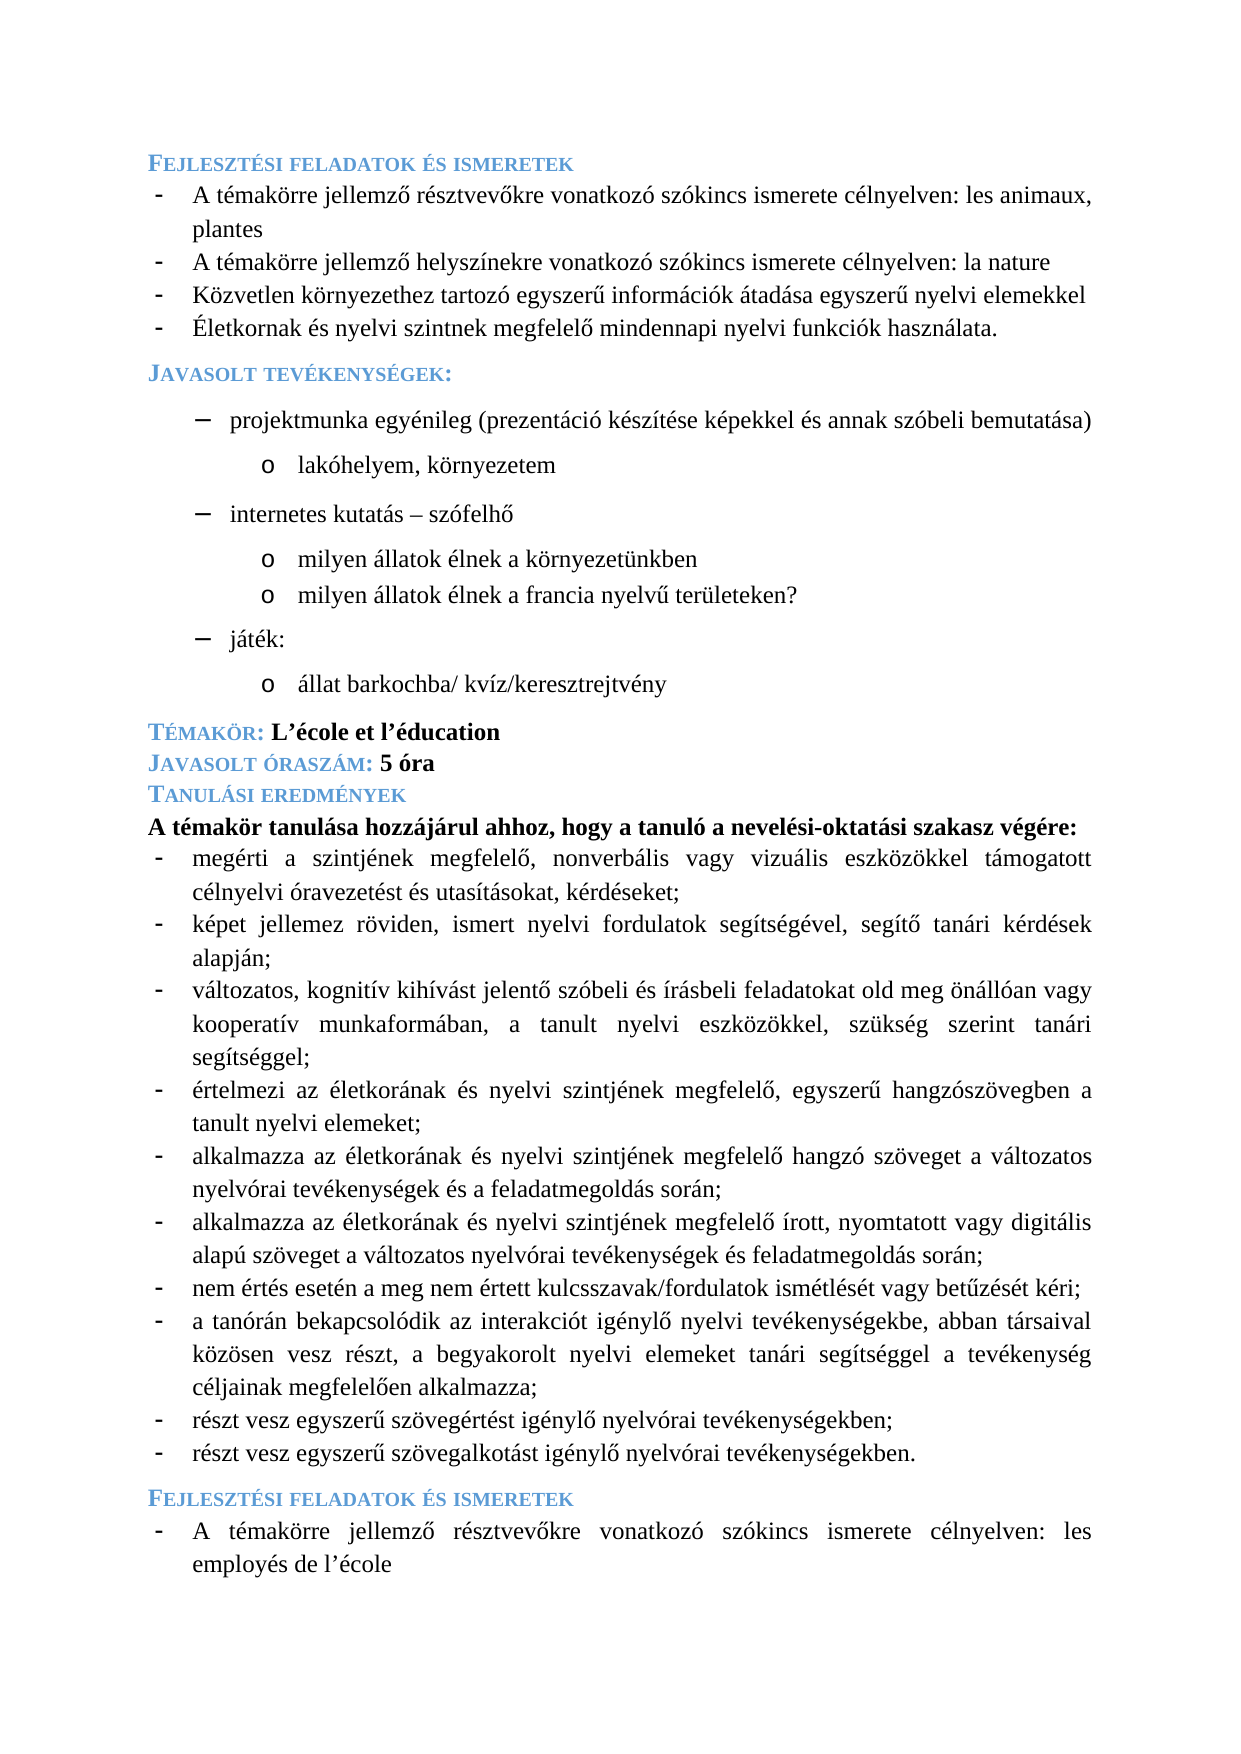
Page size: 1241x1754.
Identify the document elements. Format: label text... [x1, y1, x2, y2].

list részt vesz egyszerű szövegértést igénylő nyelvórai tevékenységekben; [154, 1405, 1093, 1434]
list megérti a szintjének megfelelő, nonverbális vagy vizuális eszközökkel támogatott célnyelvi óravezetést és utasításokat, kérdéseket; [154, 843, 1093, 905]
list Közvetlen környezethez tartozó egyszerű információk átadása egyszerű nyelvi elemekkel [154, 280, 1093, 308]
list Életkornak és nyelvi szintnek megfelelő mindennapi nyelvi funkciók használata. [154, 313, 1093, 341]
list nem értés esetén a meg nem értett kulcsszavak/fordulatok ismétlését vagy betűzését kéri; [154, 1273, 1093, 1302]
subtitle Fejlesztési feladatok és ismeretek [148, 1483, 1093, 1512]
list változatos, kognitív kihívást jelentő szóbeli és írásbeli feladatokat old meg önállóan vagy kooperatív munkaformában, a tanult nyelvi eszközökkel, szükség szerint tanári segítséggel; [154, 976, 1093, 1070]
list A témakörre jellemző résztvevőkre vonatkozó szókincs ismerete célnyelven: les employés de l’école [154, 1516, 1093, 1578]
list lakóhelyem, környezetem [260, 450, 1093, 481]
text A témakör tanulása hozzájárul ahhoz, hogy a tanuló a nevelési-oktatási szakasz végére: [148, 812, 1093, 841]
list milyen állatok élnek a környezetünkben [260, 544, 1093, 575]
subtitle Javasolt tevékenységek: [148, 358, 1093, 387]
subtitle Tanulási eredmények [148, 779, 1093, 808]
list A témakörre jellemző résztvevőkre vonatkozó szókincs ismerete célnyelven: les animaux, plantes [154, 181, 1093, 242]
list részt vesz egyszerű szövegalkotást igénylő nyelvórai tevékenységekben. [154, 1438, 1093, 1467]
list alkalmazza az életkorának és nyelvi szintjének megfelelő írott, nyomtatott vagy digitális alapú szöveget a változatos nyelvórai tevékenységek és feladatmegoldás során; [154, 1207, 1093, 1268]
list alkalmazza az életkorának és nyelvi szintjének megfelelő hangzó szöveget a változatos nyelvórai tevékenységek és a feladatmegoldás során; [154, 1141, 1093, 1202]
list projektmunka egyénileg (prezentáció készítése képekkel és annak szóbeli bemutatása) [192, 391, 1093, 442]
subtitle Fejlesztési feladatok és ismeretek [148, 148, 1093, 176]
list képet jellemez röviden, ismert nyelvi fordulatok segítségével, segítő tanári kérdések alapján; [154, 909, 1093, 971]
text Témakör: L’école et l’éducation [148, 717, 1093, 746]
list értelmezi az életkorának és nyelvi szintjének megfelelő, egyszerű hangzószövegben a tanult nyelvi elemeket; [154, 1075, 1093, 1136]
list A témakörre jellemző helyszínekre vonatkozó szókincs ismerete célnyelven: la nature [154, 247, 1093, 275]
list a tanórán bekapcsolódik az interakciót igénylő nyelvi tevékenységekbe, abban társaival közösen vesz részt, a begyakorolt nyelvi elemeket tanári segítséggel a tevékenység céljainak megfelelően alkalmazza; [154, 1306, 1093, 1401]
list milyen állatok élnek a francia nyelvű területeken? [260, 580, 1093, 611]
text Javasolt óraszám: 5 óra [148, 748, 1093, 777]
list internetes kutatás – szófelhő [192, 486, 1093, 537]
list játék: [192, 611, 1093, 662]
list állat barkochba/ kvíz/keresztrejtvény [260, 669, 1093, 700]
